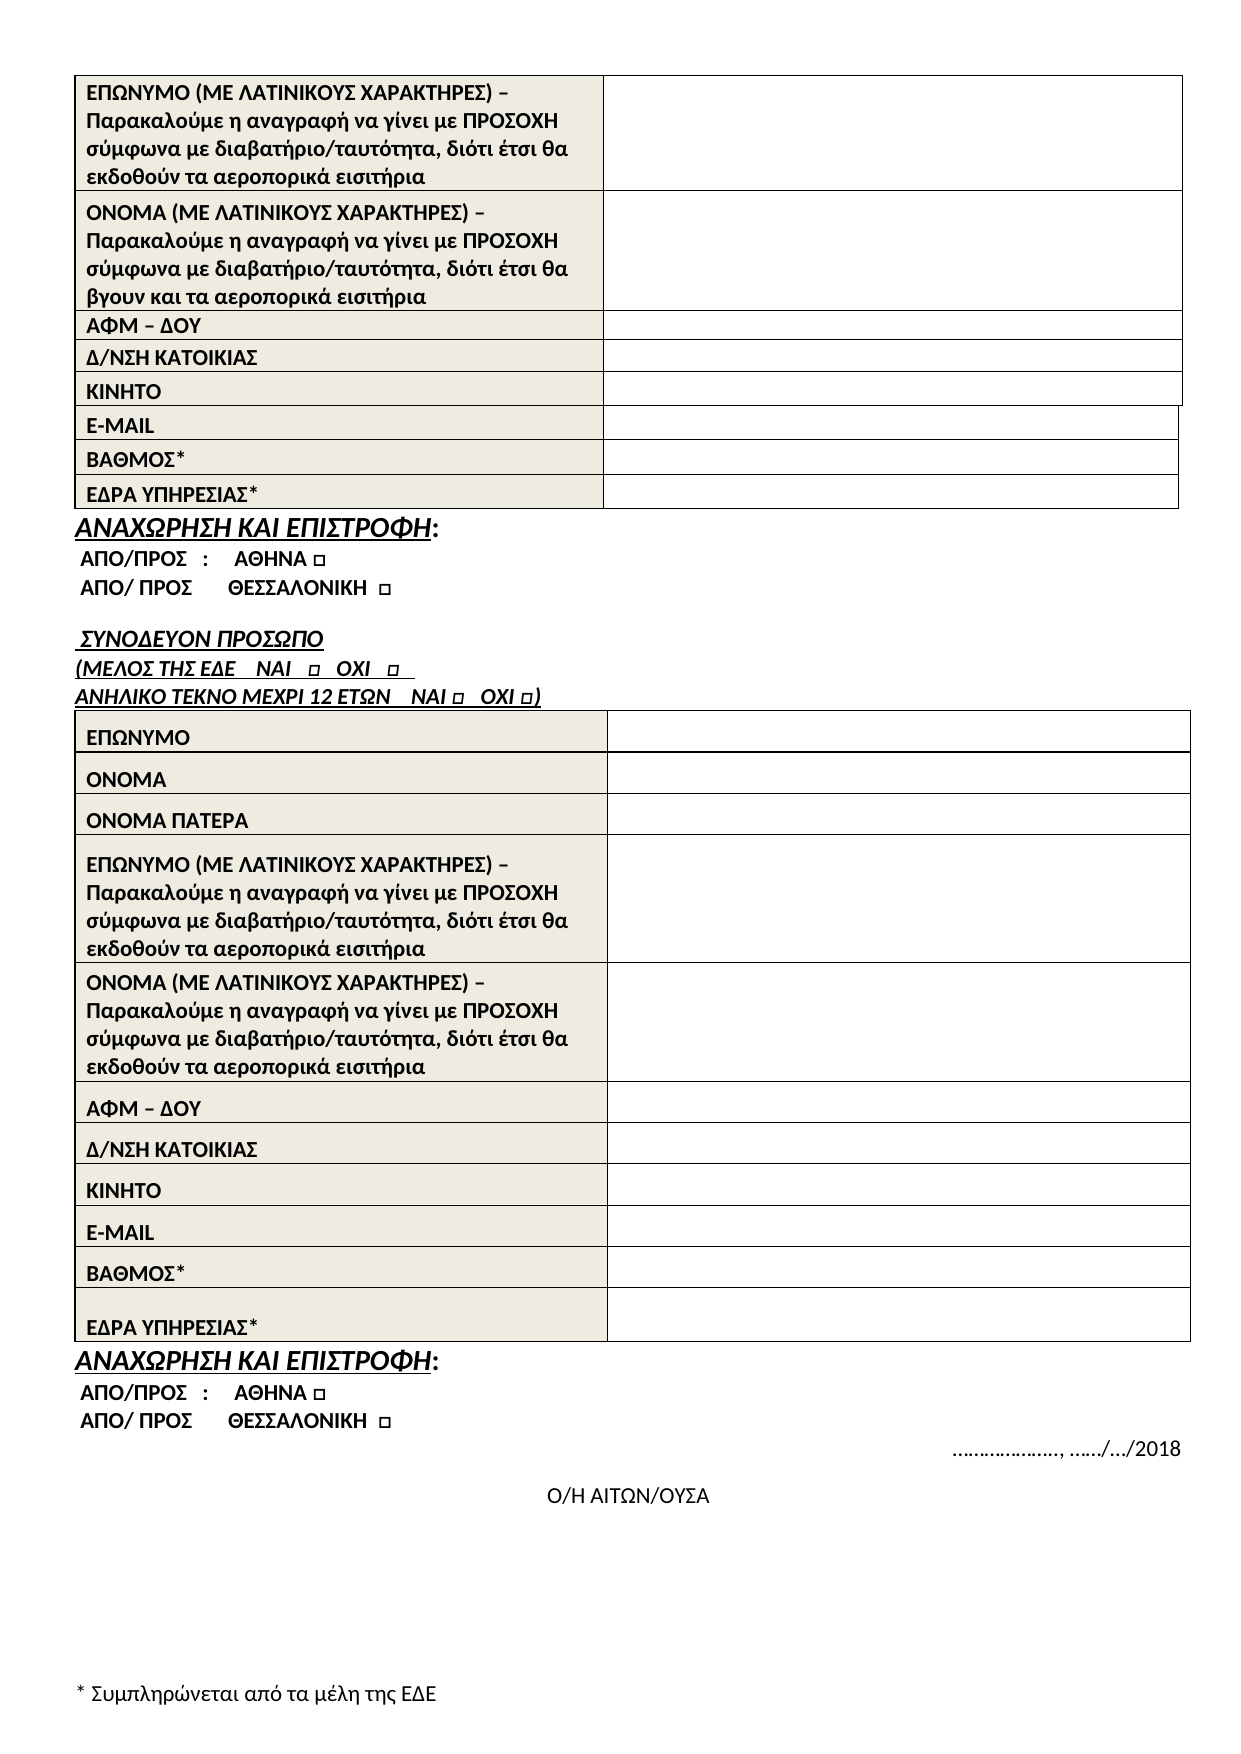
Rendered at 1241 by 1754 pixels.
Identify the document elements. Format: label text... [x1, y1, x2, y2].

table_cell ΕΠΩΝΥΜΟ (ΜΕ ΛΑΤΙΝΙΚΟΥΣ ΧΑΡΑΚΤΗΡΕΣ) – Παρακαλούμε η αναγραφή να γίνει με ΠΡΟΣΟΧΗ σύμφωνα με διαβατήριο/ταυτότητα, διότι έτσι θα εκδοθούν τα αεροπορικά εισιτήρια [76, 835, 607, 962]
table_cell [608, 1123, 1190, 1163]
table_header ΕΠΩΝΥΜΟ [76, 711, 607, 751]
table_header [608, 711, 1190, 751]
table_cell [604, 372, 1182, 405]
table_cell [608, 753, 1190, 793]
table_cell [608, 963, 1190, 1081]
text ΑΠΟ/ΠΡΟΣ : ΑΘΗΝΑ □ [75, 1378, 1181, 1406]
table_cell [608, 1082, 1190, 1122]
text ΑΝΑΧΩΡΗΣΗ ΚΑΙ ΕΠΙΣΤΡΟΦΗ: [75, 509, 1181, 544]
text ΑΠΟ/ ΠΡΟΣ ΘΕΣΣΑΛΟΝΙΚΗ □ [75, 1406, 1181, 1434]
text ……………….., ……/…/2018 [75, 1434, 1181, 1462]
table_cell ΚΙΝΗΤΟ [76, 372, 603, 405]
table_cell ΟΝΟΜΑ (ΜΕ ΛΑΤΙΝΙΚΟΥΣ ΧΑΡΑΚΤΗΡΕΣ) – Παρακαλούμε η αναγραφή να γίνει με ΠΡΟΣΟΧΗ σύμφωνα με διαβατήριο/ταυτότητα, διότι έτσι θα εκδοθούν τα αεροπορικά εισιτήρια [76, 963, 607, 1081]
table_cell [608, 794, 1190, 834]
table_cell ΟΝΟΜΑ ΠΑΤΕΡΑ [76, 794, 607, 834]
text Ο/Η ΑΙΤΩΝ/ΟΥΣΑ [75, 1481, 1181, 1509]
table_cell [608, 1247, 1190, 1287]
table_cell [604, 440, 1178, 474]
table_cell E-MAIL [76, 406, 603, 439]
text ΑΝΗΛΙΚΟ ΤΕΚΝΟ ΜΕΧΡΙ 12 ΕΤΩΝ ΝΑΙ □ ΟΧΙ □) [75, 654, 1181, 710]
table_cell ΑΦΜ – ΔΟΥ [76, 1082, 607, 1122]
table_cell [608, 1164, 1190, 1204]
table_cell ΑΦΜ – ΔΟΥ [76, 311, 603, 339]
text ΣΥΝΟΔΕΥΟΝ ΠΡΟΣΩΠΟ [75, 623, 1181, 654]
table_cell [604, 191, 1182, 310]
table_cell [608, 1206, 1190, 1246]
table_cell ΒΑΘΜΟΣ* [76, 440, 603, 474]
table_cell [608, 1288, 1190, 1341]
text ΑΠΟ/ ΠΡΟΣ ΘΕΣΣΑΛΟΝΙΚΗ □ [75, 573, 1181, 601]
text (ΜΕΛΟΣ ΤΗΣ ΕΔΕ ΝΑΙ □ ΟΧΙ □ [75, 654, 1178, 682]
table_cell Δ/ΝΣΗ ΚΑΤΟΙΚΙΑΣ [76, 340, 603, 371]
table_cell [604, 340, 1182, 371]
table_cell Δ/ΝΣΗ ΚΑΤΟΙΚΙΑΣ [76, 1123, 607, 1163]
table_cell ΕΔΡΑ ΥΠΗΡΕΣΙΑΣ* [76, 475, 603, 508]
table_cell [608, 835, 1190, 962]
table_cell Ε-MAIL [76, 1206, 607, 1246]
table_cell [604, 475, 1178, 508]
table_cell ΚΙΝΗΤΟ [76, 1164, 607, 1204]
table_cell ΟΝΟΜΑ [76, 753, 607, 793]
text ΑΝΑΧΩΡΗΣΗ ΚΑΙ ΕΠΙΣΤΡΟΦΗ: [75, 1342, 1181, 1378]
text ΑΠΟ/ΠΡΟΣ : ΑΘΗΝΑ □ [75, 544, 1181, 573]
table_cell [604, 311, 1182, 339]
table_cell [604, 76, 1182, 190]
table_cell [604, 406, 1178, 439]
table_cell ΟΝΟΜΑ (ΜΕ ΛΑΤΙΝΙΚΟΥΣ ΧΑΡΑΚΤΗΡΕΣ) – Παρακαλούμε η αναγραφή να γίνει με ΠΡΟΣΟΧΗ σύμφωνα με διαβατήριο/ταυτότητα, διότι έτσι θα βγουν και τα αεροπορικά εισιτήρια [76, 191, 603, 310]
table_cell ΒΑΘΜΟΣ* [76, 1247, 607, 1287]
table_cell ΕΠΩΝΥΜΟ (ΜΕ ΛΑΤΙΝΙΚΟΥΣ ΧΑΡΑΚΤΗΡΕΣ) – Παρακαλούμε η αναγραφή να γίνει με ΠΡΟΣΟΧΗ σύμφωνα με διαβατήριο/ταυτότητα, διότι έτσι θα εκδοθούν τα αεροπορικά εισιτήρια [76, 76, 603, 190]
table_cell ΕΔΡΑ ΥΠΗΡΕΣΙΑΣ* [76, 1288, 607, 1341]
